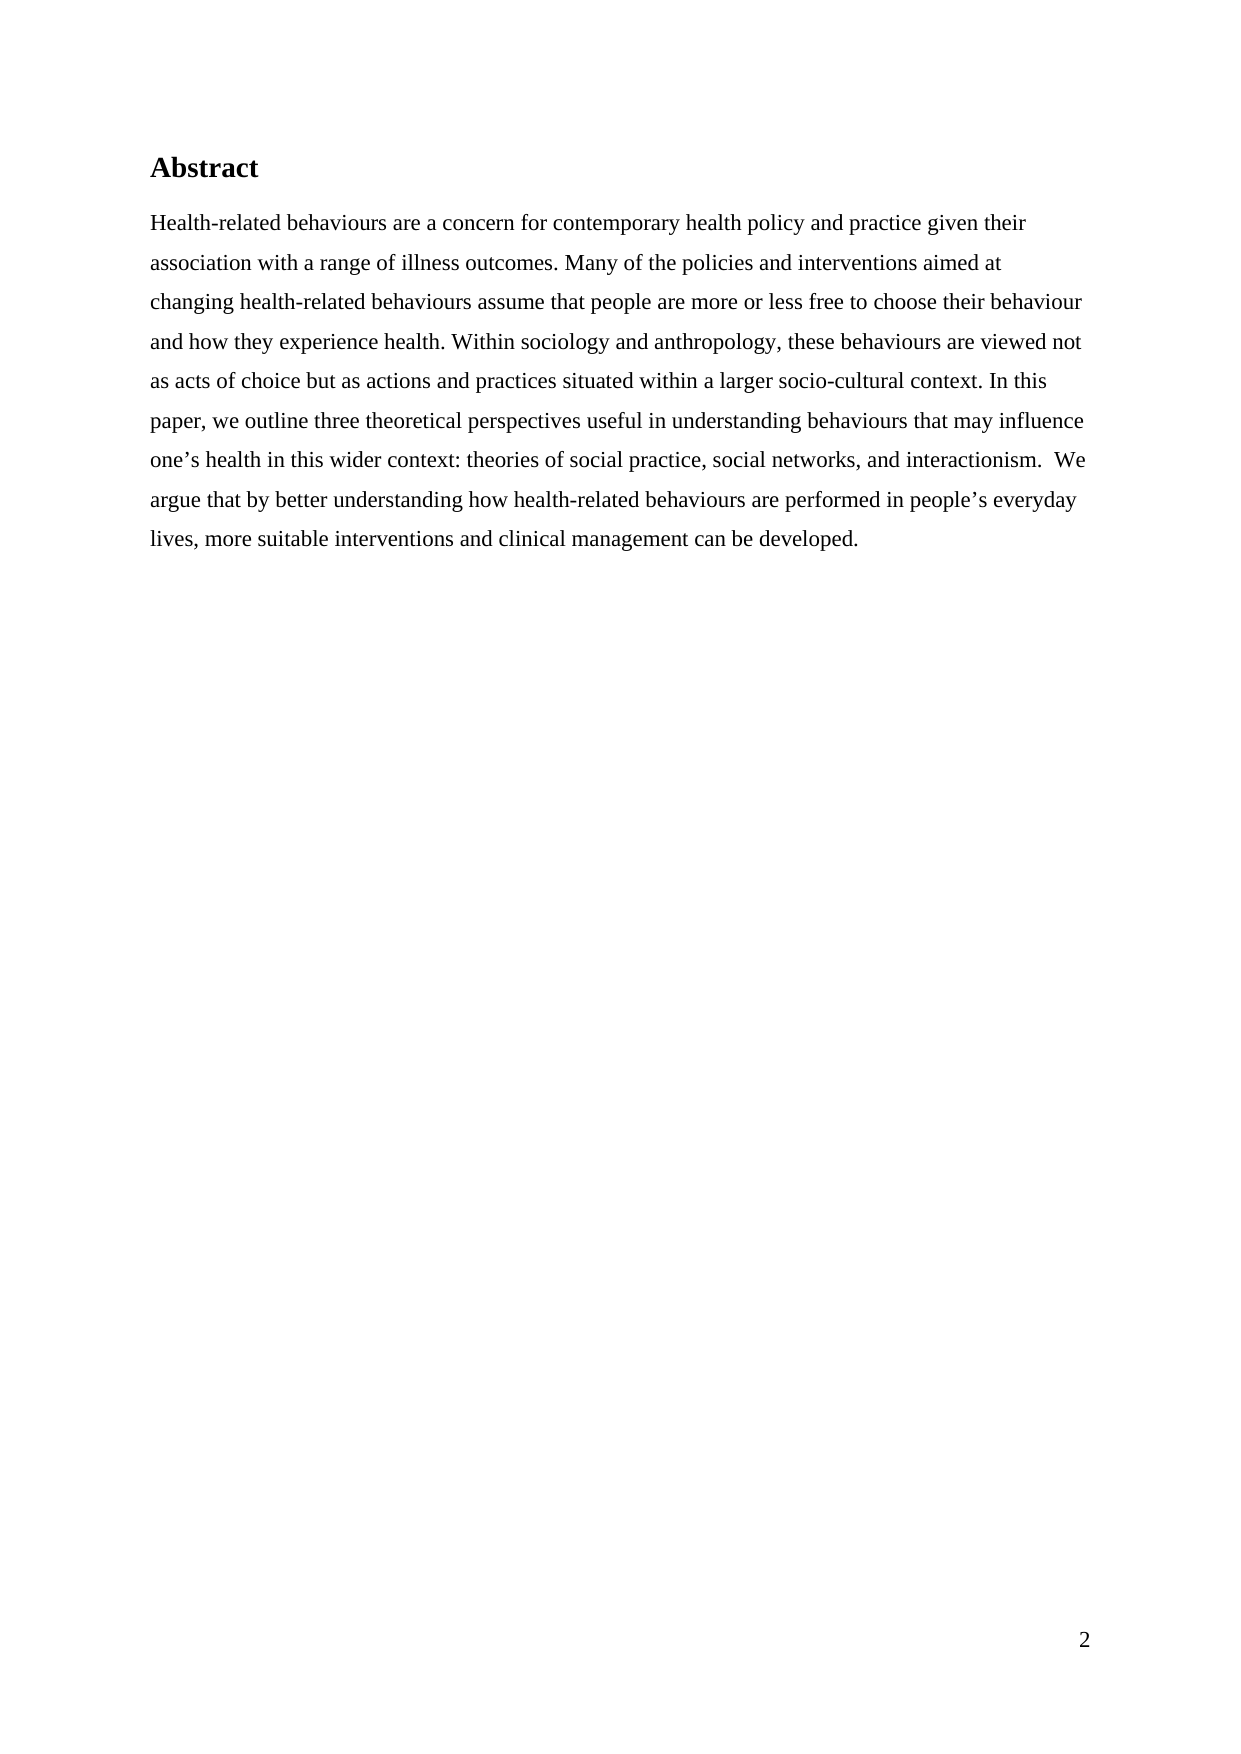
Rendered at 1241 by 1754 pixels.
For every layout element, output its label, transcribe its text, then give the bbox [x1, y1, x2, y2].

text Abstract [150, 150, 1090, 183]
text Health-related behaviours are a concern for contemporary health policy and practice given their association with a range of illness outcomes. Many of the policies and interventions aimed at changing health-related behaviours assume that people are more or less free to choose their behaviour and how they experience health. Within sociology and anthropology, these behaviours are viewed not as acts of choice but as actions and practices situated within a larger socio-cultural context. In this paper, we outline three theoretical perspectives useful in understanding behaviours that may influence one’s health in this wider context: theories of social practice, social networks, and interactionism. We argue that by better understanding how health-related behaviours are performed in people’s everyday lives, more suitable interventions and clinical management can be developed. [150, 209, 1090, 552]
